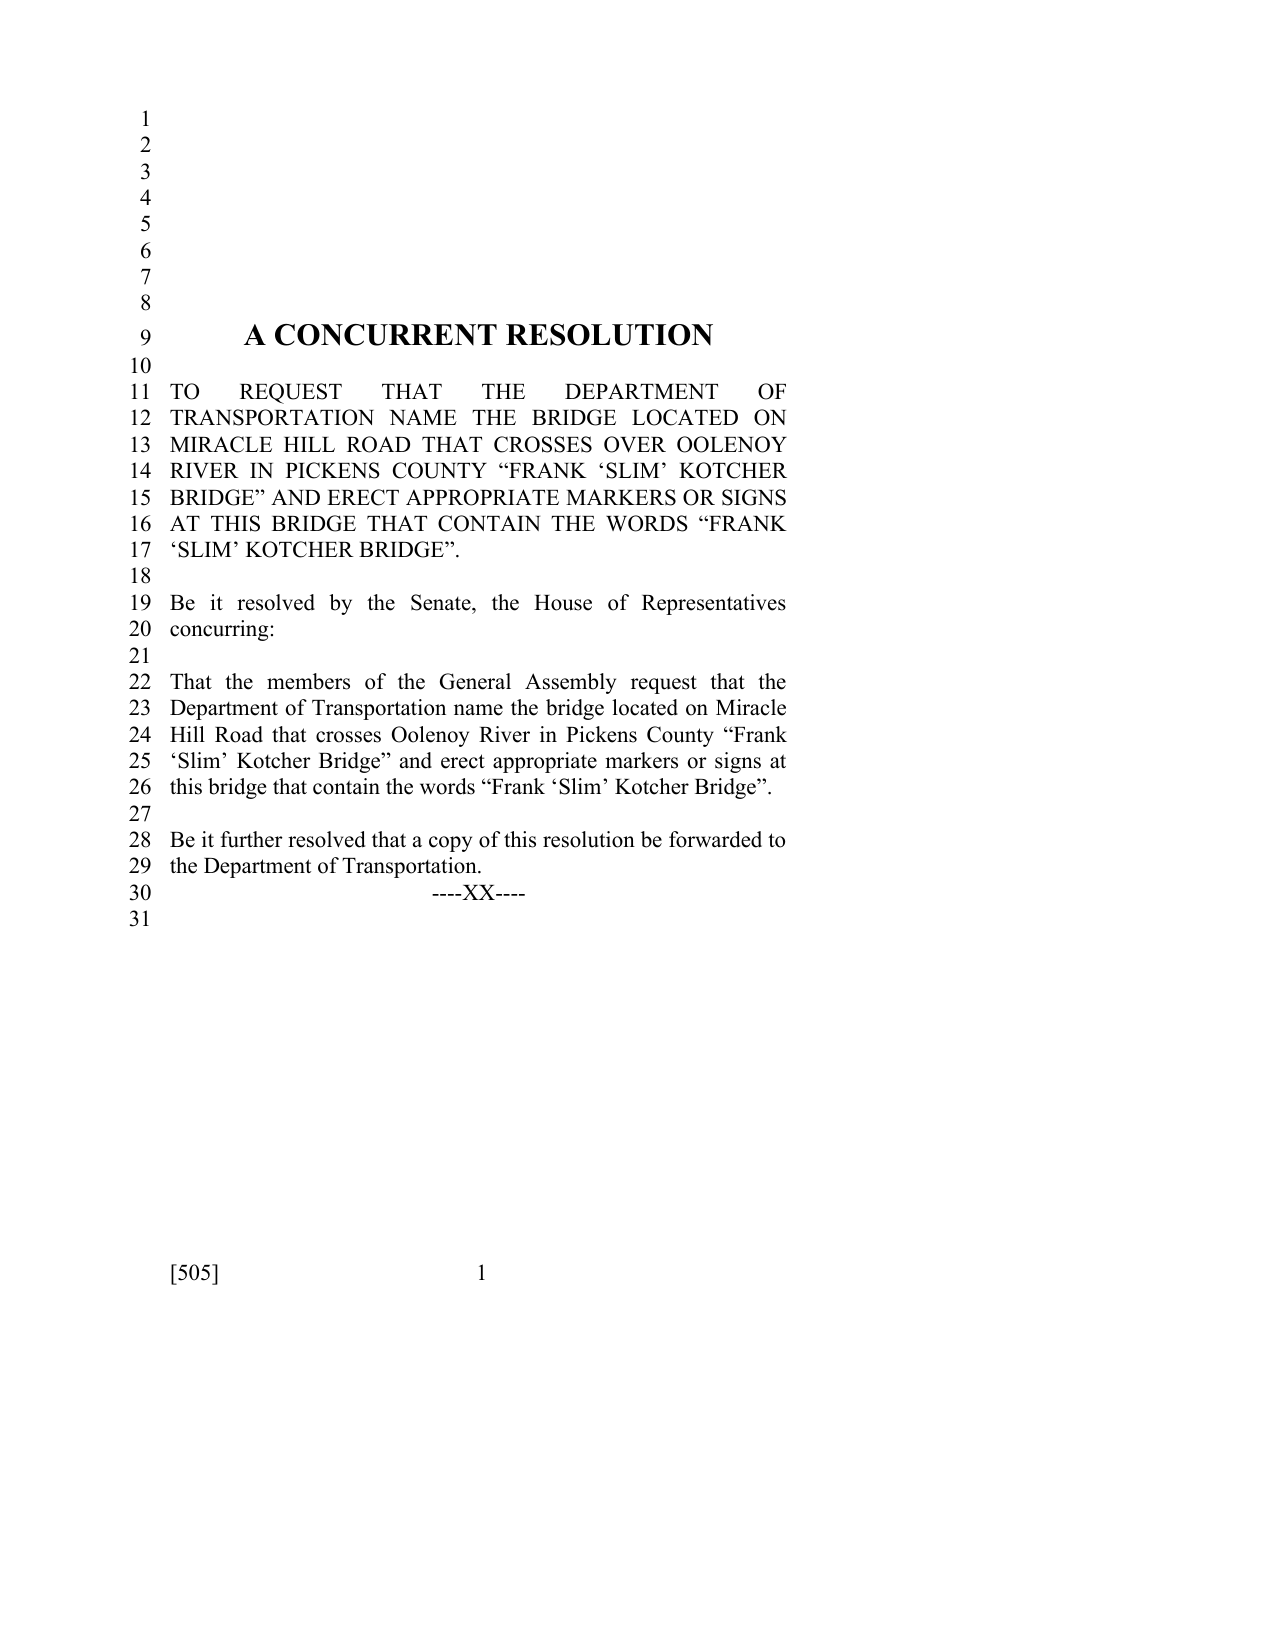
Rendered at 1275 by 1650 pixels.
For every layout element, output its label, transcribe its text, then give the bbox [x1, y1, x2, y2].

text That the members of the General Assembly request that the Department of Transportation name the bridge located on Miracle Hill Road that crosses Oolenoy River in Pickens County “Frank ‘Slim’ Kotcher Bridge” and erect appropriate markers or signs at this bridge that contain the words “Frank ‘Slim’ Kotcher Bridge”. [169, 668, 787, 800]
text A CONCURRENT RESOLUTION [169, 316, 787, 352]
text ----XX---- [169, 879, 787, 905]
text Be it further resolved that a copy of this resolution be forwarded to the Department of Transportation. [169, 826, 787, 879]
text TO REQUEST THAT THE DEPARTMENT OF TRANSPORTATION NAME THE BRIDGE LOCATED ON MIRACLE HILL ROAD THAT CROSSES OVER OOLENOY RIVER IN PICKENS COUNTY “FRANK ‘SLIM’ KOTCHER BRIDGE” AND ERECT APPROPRIATE MARKERS OR SIGNS AT THIS BRIDGE THAT CONTAIN THE WORDS “FRANK ‘SLIM’ KOTCHER BRIDGE”. [169, 378, 787, 563]
text Be it resolved by the Senate, the House of Representatives concurring: [169, 589, 787, 642]
